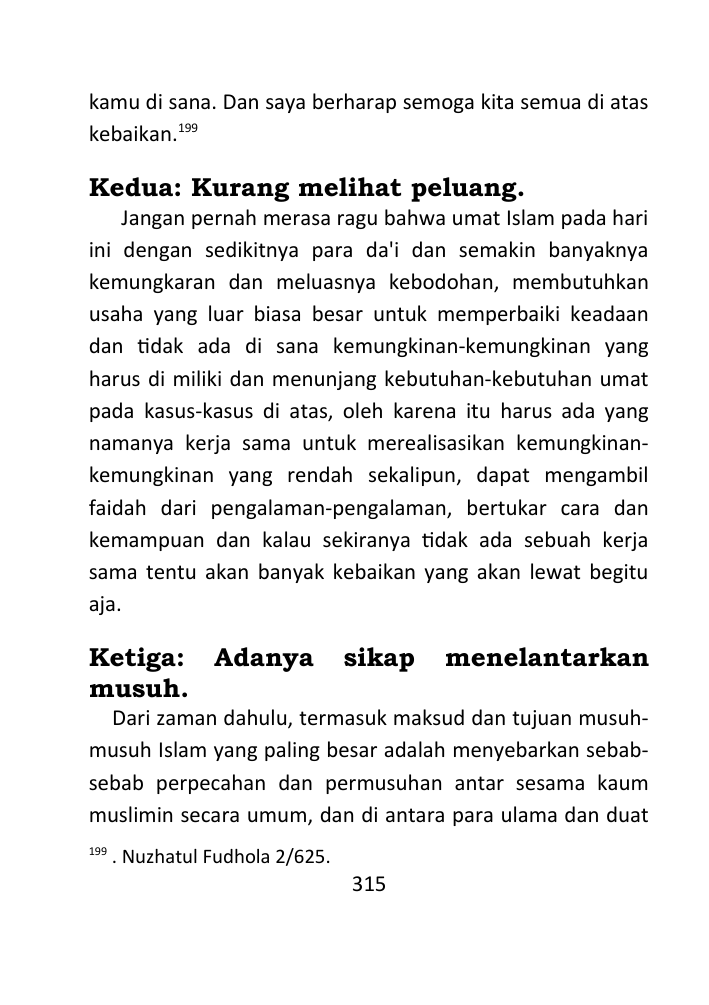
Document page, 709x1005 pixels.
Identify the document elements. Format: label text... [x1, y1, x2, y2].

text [88, 703, 650, 828]
text Kedua: Kurang melihat peluang. [88, 172, 650, 203]
text Ketiga: Adanya sikap menelantarkan musuh. [88, 642, 650, 703]
text Jangan pernah merasa ragu bahwa umat Islam pada hari ini dengan sedikitnya para da'i dan semakin banyaknya kemungkaran dan meluasnya kebodohan, membutuhkan usaha yang luar biasa besar untuk memperbaiki keadaan dan tidak ada di sana kemungkinan-kemungkinan yang harus di miliki dan menunjang kebutuhan-kebutuhan umat pada kasus-kasus di atas, oleh karena itu harus ada yang namanya kerja sama untuk merealisasikan kemungkinan-kemungkinan yang rendah sekalipun, dapat mengambil faidah dari pengalaman-pengalaman, bertukar cara dan kemampuan dan kalau sekiranya tidak ada sebuah kerja sama tentu akan banyak kebaikan yang akan lewat begitu aja. [88, 203, 650, 617]
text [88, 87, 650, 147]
